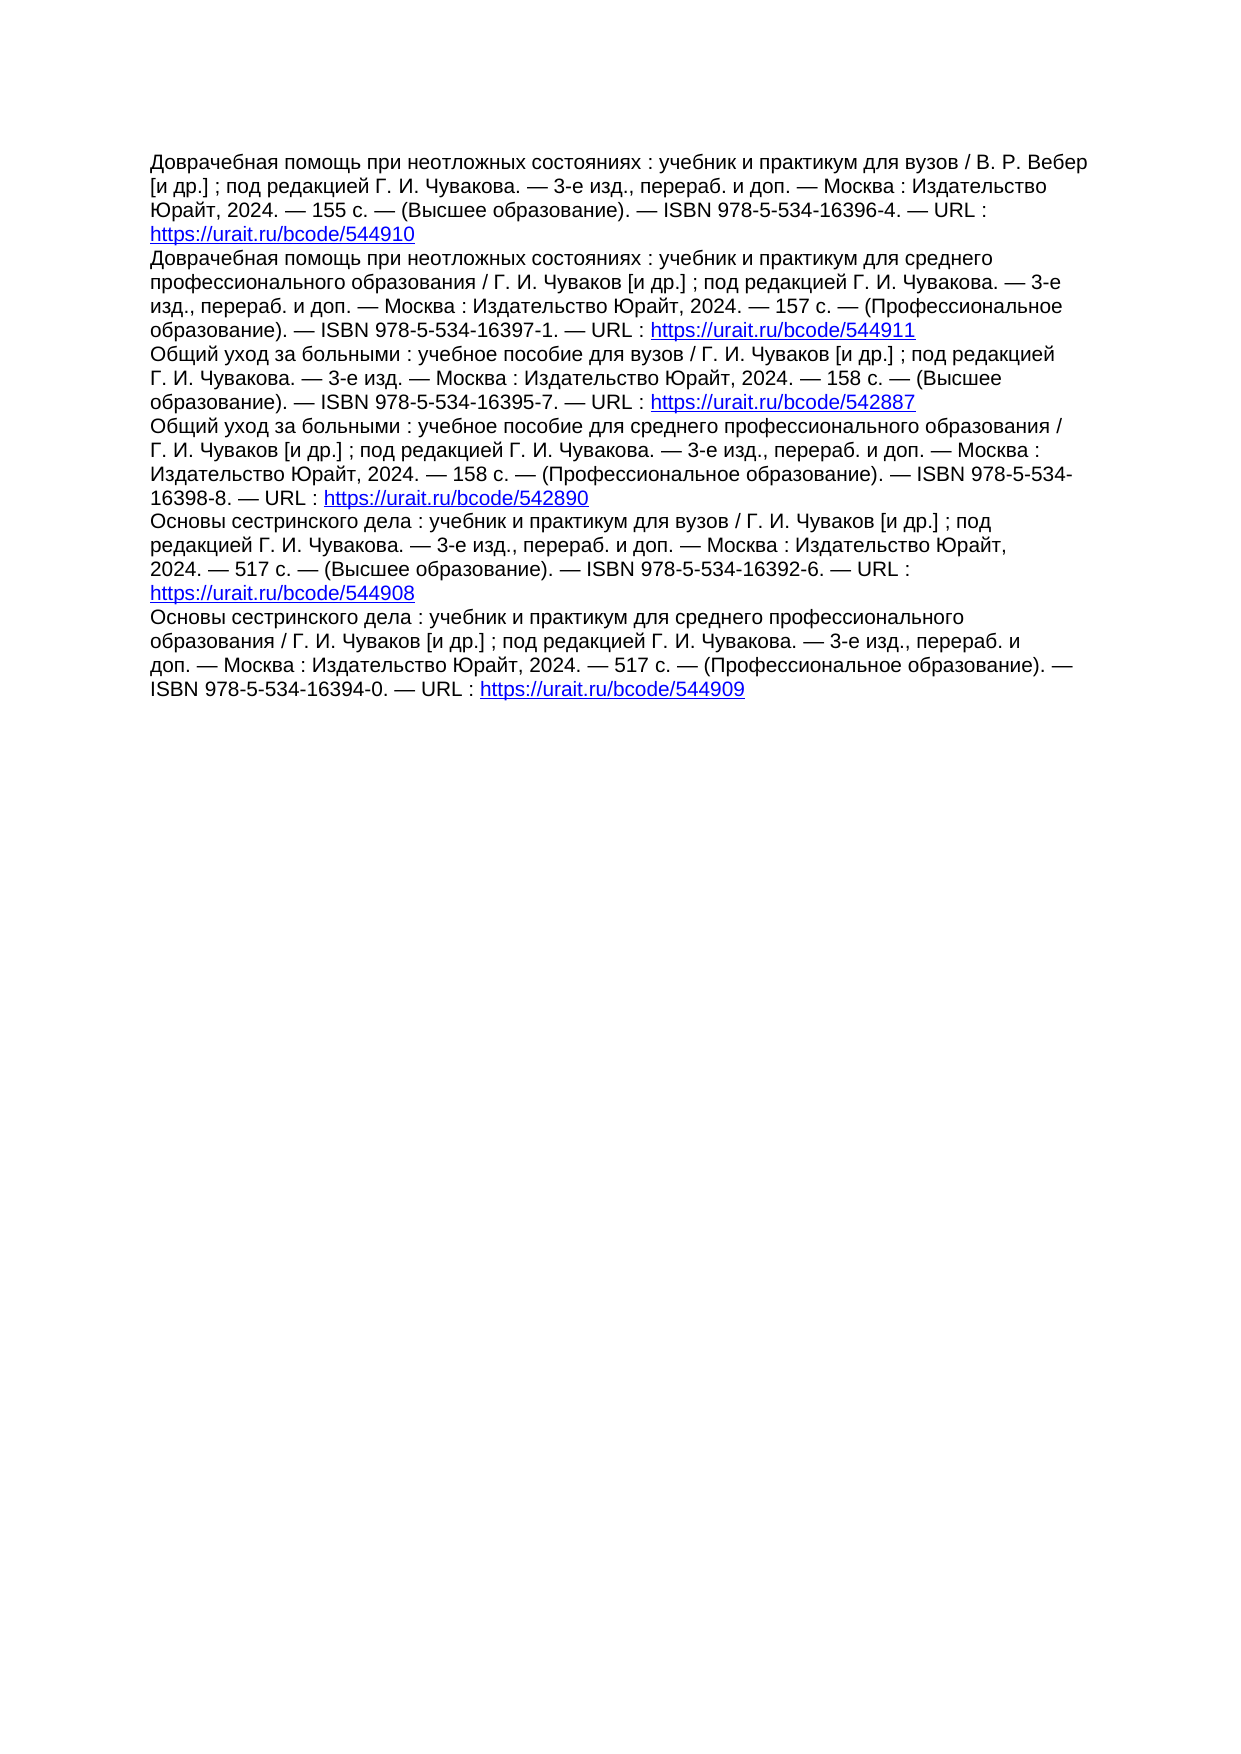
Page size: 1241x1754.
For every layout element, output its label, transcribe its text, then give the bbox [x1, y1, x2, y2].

text Общий уход за больными : учебное пособие для среднего профессионального образования / Г. И. Чуваков [и др.] ; под редакцией Г. И. Чувакова. — 3-е изд., перераб. и доп. — Москва : Издательство Юрайт, 2024. — 158 с. — (Профессиональное образование). — ISBN 978-5-534-16398-8. — URL : https://urait.ru/bcode/542890 [150, 413, 1090, 509]
text Доврачебная помощь при неотложных состояниях : учебник и практикум для вузов / В. Р. Вебер [и др.] ; под редакцией Г. И. Чувакова. — 3-е изд., перераб. и доп. — Москва : Издательство Юрайт, 2024. — 155 с. — (Высшее образование). — ISBN 978-5-534-16396-4. — URL : https://urait.ru/bcode/544910 [150, 150, 1090, 246]
text Общий уход за больными : учебное пособие для вузов / Г. И. Чуваков [и др.] ; под редакцией Г. И. Чувакова. — 3-е изд. — Москва : Издательство Юрайт, 2024. — 158 с. — (Высшее образование). — ISBN 978-5-534-16395-7. — URL : https://urait.ru/bcode/542887 [150, 342, 1090, 413]
text Основы сестринского дела : учебник и практикум для вузов / Г. И. Чуваков [и др.] ; под редакцией Г. И. Чувакова. — 3-е изд., перераб. и доп. — Москва : Издательство Юрайт, 2024. — 517 с. — (Высшее образование). — ISBN 978-5-534-16392-6. — URL : https://urait.ru/bcode/544908 [150, 509, 1090, 605]
text Доврачебная помощь при неотложных состояниях : учебник и практикум для среднего профессионального образования / Г. И. Чуваков [и др.] ; под редакцией Г. И. Чувакова. — 3-е изд., перераб. и доп. — Москва : Издательство Юрайт, 2024. — 157 с. — (Профессиональное образование). — ISBN 978-5-534-16397-1. — URL : https://urait.ru/bcode/544911 [150, 246, 1090, 342]
text Основы сестринского дела : учебник и практикум для среднего профессионального образования / Г. И. Чуваков [и др.] ; под редакцией Г. И. Чувакова. — 3-е изд., перераб. и доп. — Москва : Издательство Юрайт, 2024. — 517 с. — (Профессиональное образование). — ISBN 978-5-534-16394-0. — URL : https://urait.ru/bcode/544909 [150, 605, 1090, 701]
